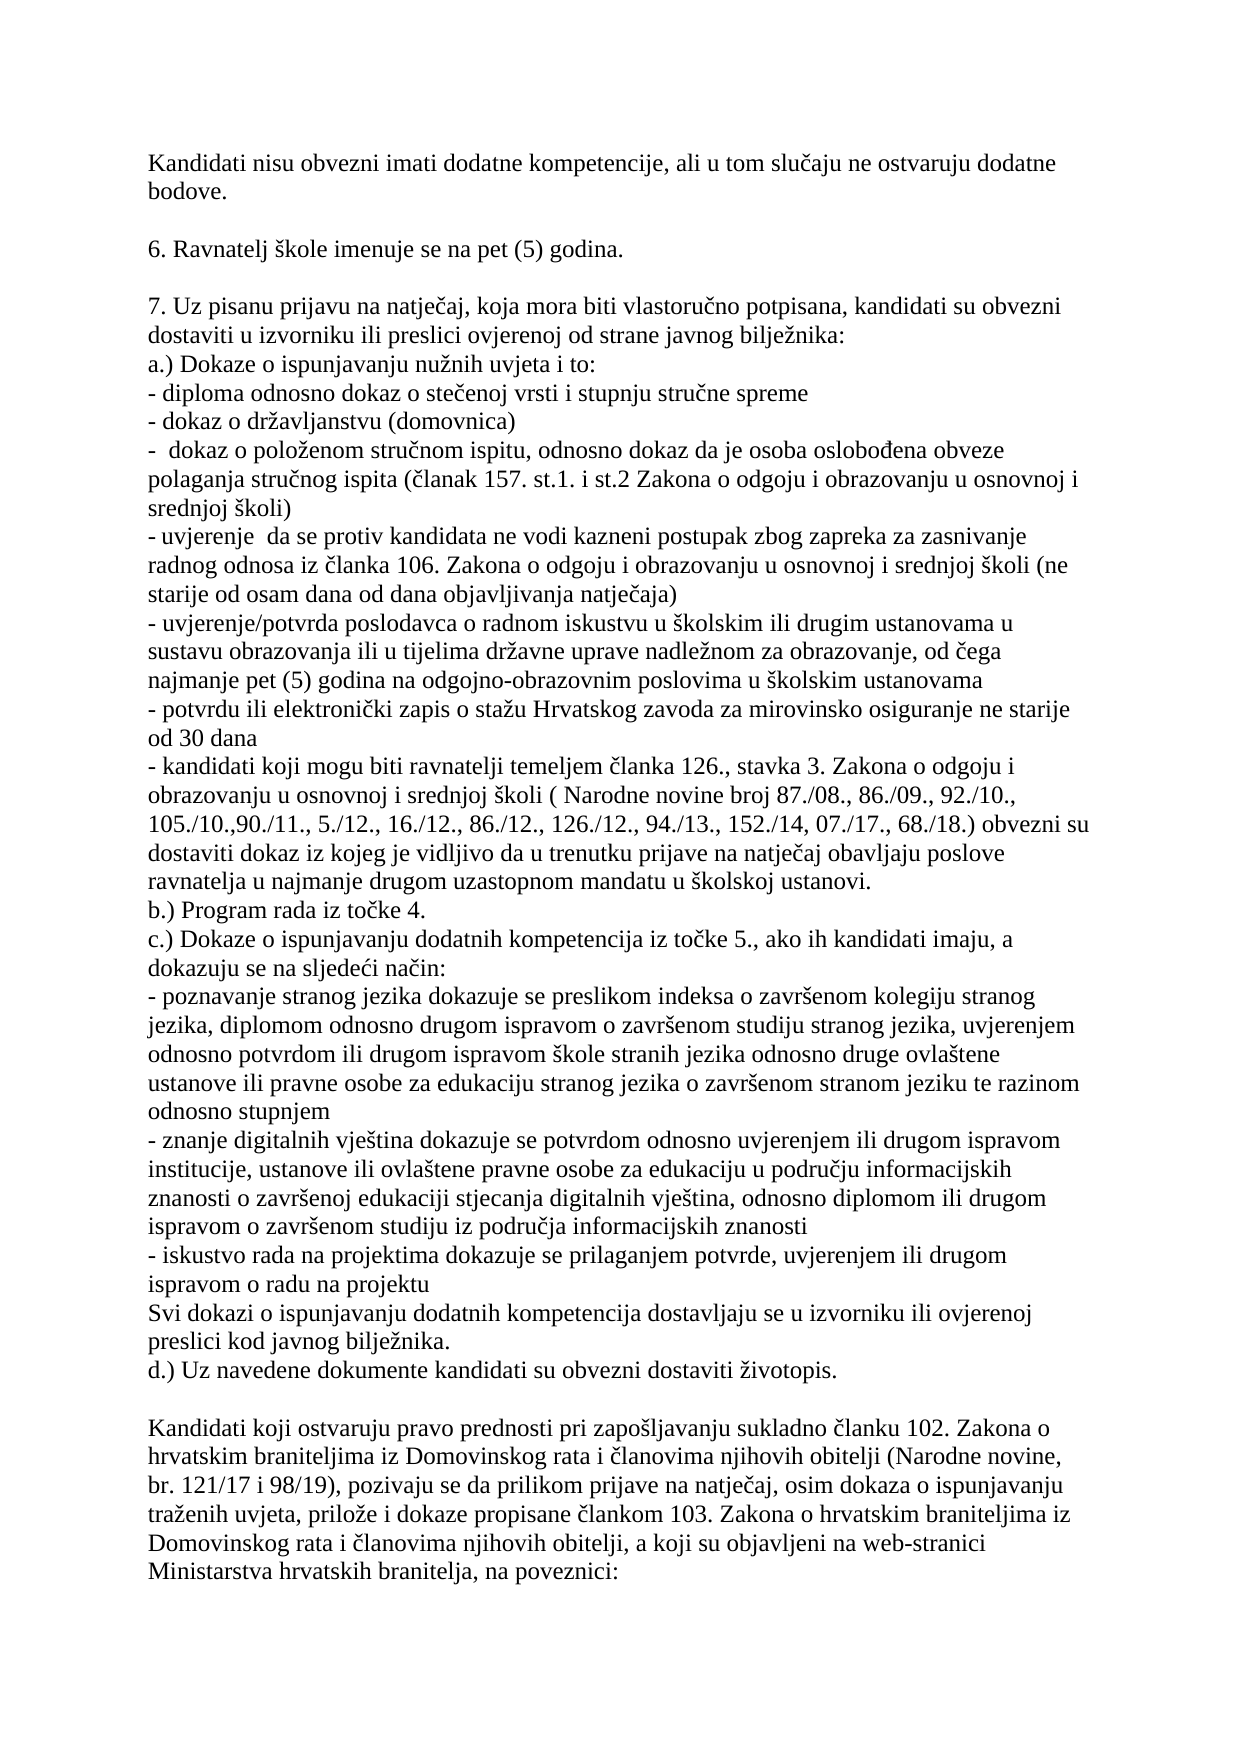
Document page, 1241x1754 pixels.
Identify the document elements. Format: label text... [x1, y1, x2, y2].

text - poznavanje stranog jezika dokazuje se preslikom indeksa o završenom kolegiju stranog jezika, diplomom odnosno drugom ispravom o završenom studiju stranog jezika, uvjerenjem odnosno potvrdom ili drugom ispravom škole stranih jezika odnosno druge ovlaštene ustanove ili pravne osobe za edukaciju stranog jezika o završenom stranom jeziku te razinom odnosno stupnjem [148, 981, 1093, 1125]
text - potvrdu ili elektronički zapis o stažu Hrvatskog zavoda za mirovinsko osiguranje ne starije od 30 dana [148, 694, 1093, 751]
text - dokaz o položenom stručnom ispitu, odnosno dokaz da je osoba oslobođena obveze polaganja stručnog ispita (članak 157. st.1. i st.2 Zakona o odgoju i obrazovanju u osnovnoj i srednjoj školi) [148, 435, 1093, 521]
text Kandidati nisu obvezni imati dodatne kompetencije, ali u tom slučaju ne ostvaruju dodatne bodove. [148, 148, 1093, 205]
text - kandidati koji mogu biti ravnatelji temeljem članka 126., stavka 3. Zakona o odgoju i obrazovanju u osnovnoj i srednjoj školi ( Narodne novine broj 87./08., 86./09., 92./10., 105./10.,90./11., 5./12., 16./12., 86./12., 126./12., 94./13., 152./14, 07./17., 68./18.) obvezni su dostaviti dokaz iz kojeg je vidljivo da u trenutku prijave na natječaj obavljaju poslove ravnatelja u najmanje drugom uzastopnom mandatu u školskoj ustanovi. [148, 751, 1093, 895]
text - uvjerenje da se protiv kandidata ne vodi kazneni postupak zbog zapreka za zasnivanje radnog odnosa iz članka 106. Zakona o odgoju i obrazovanju u osnovnoj i srednjoj školi (ne starije od osam dana od dana objavljivanja natječaja) [148, 521, 1093, 608]
text d.) Uz navedene dokumente kandidati su obvezni dostaviti životopis. [148, 1355, 1093, 1384]
text - dokaz o državljanstvu (domovnica) [148, 406, 1093, 435]
text - iskustvo rada na projektima dokazuje se prilaganjem potvrde, uvjerenjem ili drugom ispravom o radu na projektu [148, 1240, 1093, 1298]
text - znanje digitalnih vještina dokazuje se potvrdom odnosno uvjerenjem ili drugom ispravom institucije, ustanove ili ovlaštene pravne osobe za edukaciju u području informacijskih znanosti o završenoj edukaciji stjecanja digitalnih vještina, odnosno diplomom ili drugom ispravom o završenom studiju iz područja informacijskih znanosti [148, 1125, 1093, 1240]
text - diploma odnosno dokaz o stečenoj vrsti i stupnju stručne spreme [148, 378, 1093, 406]
text c.) Dokaze o ispunjavanju dodatnih kompetencija iz točke 5., ako ih kandidati imaju, a dokazuju se na sljedeći način: [148, 924, 1093, 981]
text b.) Program rada iz točke 4. [148, 895, 1093, 924]
text Svi dokazi o ispunjavanju dodatnih kompetencija dostavljaju se u izvorniku ili ovjerenoj preslici kod javnog bilježnika. [148, 1298, 1093, 1355]
text 6. Ravnatelj škole imenuje se na pet (5) godina. [148, 234, 1093, 263]
text Kandidati koji ostvaruju pravo prednosti pri zapošljavanju sukladno članku 102. Zakona o hrvatskim braniteljima iz Domovinskog rata i članovima njihovih obitelji (Narodne novine, br. 121/17 i 98/19), pozivaju se da prilikom prijave na natječaj, osim dokaza o ispunjavanju traženih uvjeta, prilože i dokaze propisane člankom 103. Zakona o hrvatskim braniteljima iz Domovinskog rata i članovima njihovih obitelji, a koji su objavljeni na web-stranici Ministarstva hrvatskih branitelja, na poveznici: [148, 1413, 1093, 1585]
text a.) Dokaze o ispunjavanju nužnih uvjeta i to: [148, 349, 1093, 378]
text 7. Uz pisanu prijavu na natječaj, koja mora biti vlastoručno potpisana, kandidati su obvezni dostaviti u izvorniku ili preslici ovjerenoj od strane javnog bilježnika: [148, 291, 1093, 349]
text - uvjerenje/potvrda poslodavca o radnom iskustvu u školskim ili drugim ustanovama u sustavu obrazovanja ili u tijelima državne uprave nadležnom za obrazovanje, od čega najmanje pet (5) godina na odgojno-obrazovnim poslovima u školskim ustanovama [148, 608, 1093, 694]
